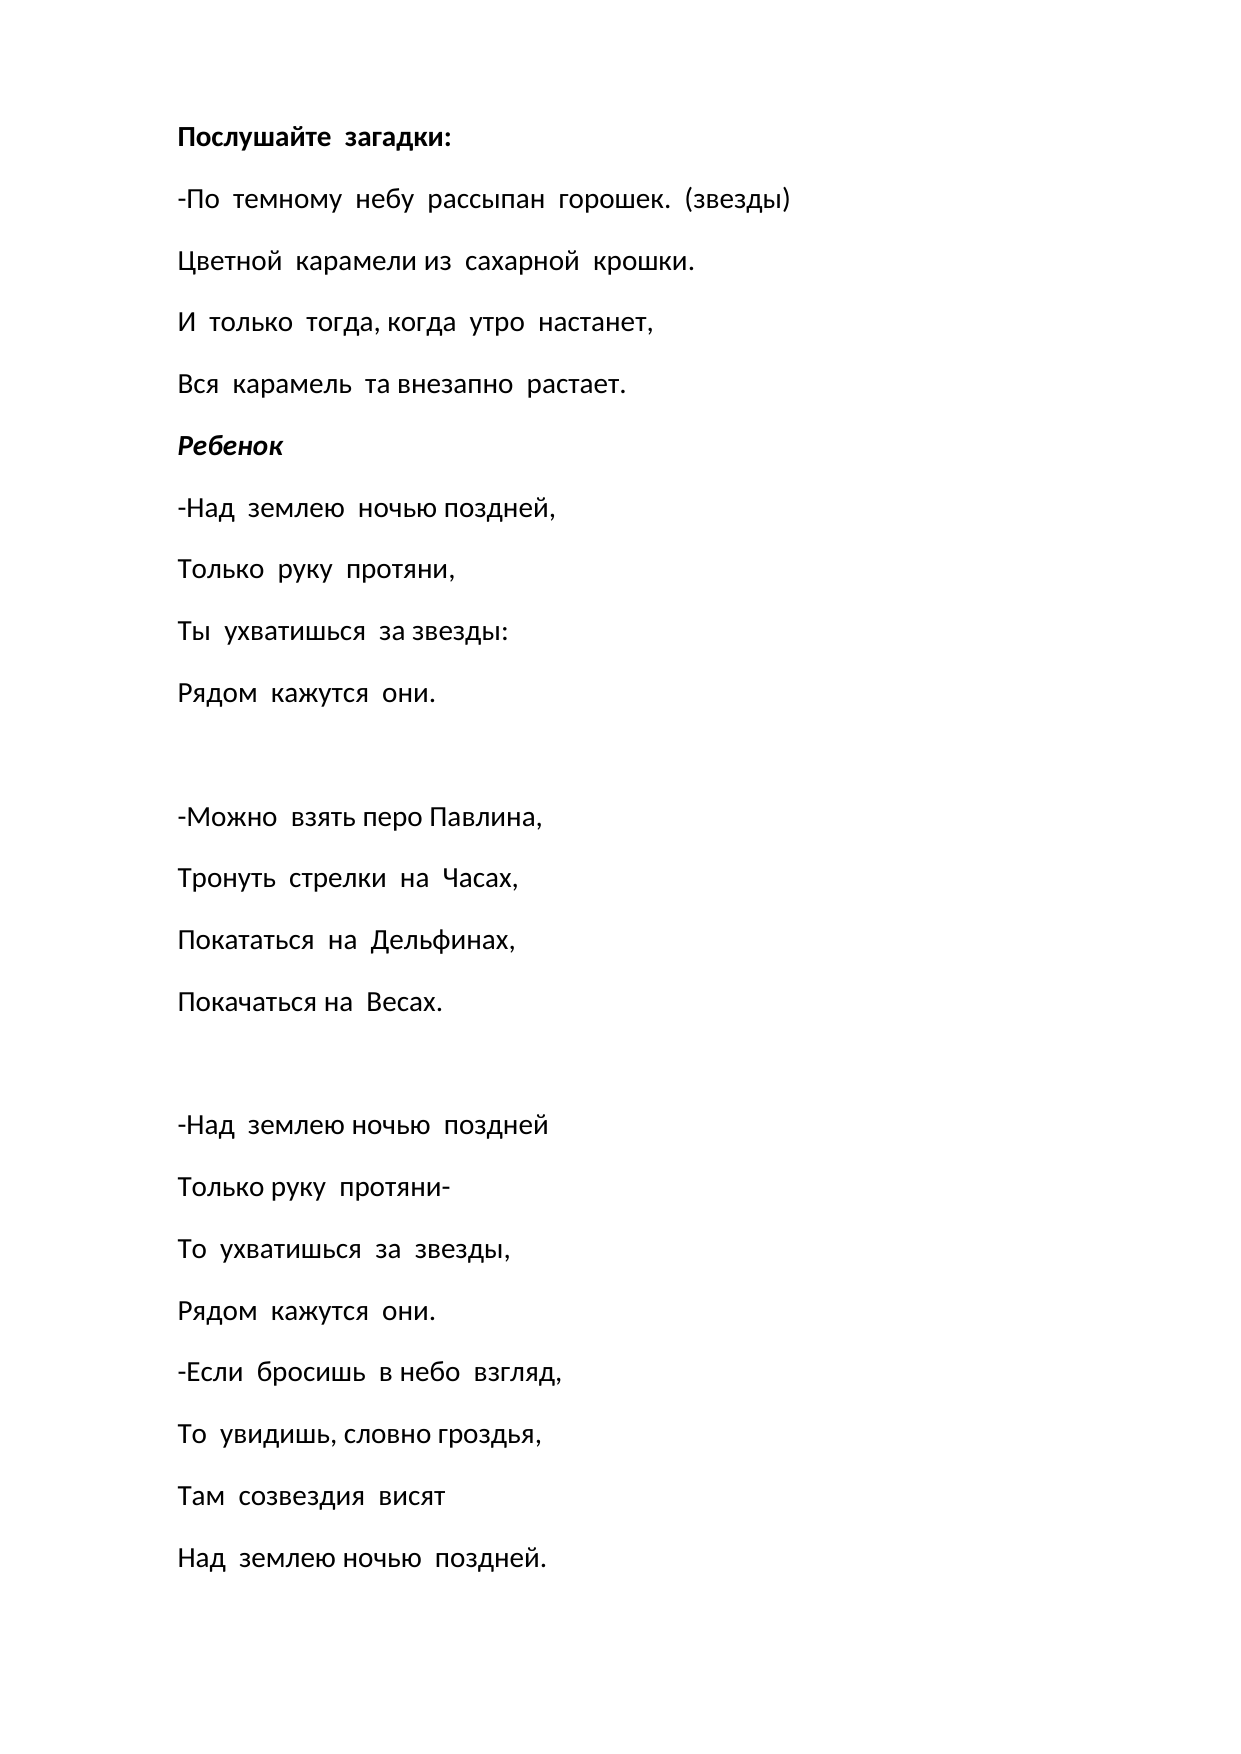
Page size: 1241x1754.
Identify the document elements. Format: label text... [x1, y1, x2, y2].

text Там созвездия висят [177, 1477, 1152, 1513]
text Послушайте загадки: [177, 118, 1152, 154]
text -Над землею ночью поздней, [177, 489, 1152, 524]
text То увидишь, словно гроздья, [177, 1415, 1152, 1451]
text Покататься на Дельфинах, [177, 921, 1152, 957]
text Цветной карамели из сахарной крошки. [177, 242, 1152, 277]
text Только руку протяни- [177, 1168, 1152, 1204]
text Покачаться на Весах. [177, 983, 1152, 1018]
text Тронуть стрелки на Часах, [177, 859, 1152, 895]
text Только руку протяни, [177, 551, 1152, 586]
text Ты ухватишься за звезды: [177, 612, 1152, 648]
text Рядом кажутся они. [177, 1292, 1152, 1327]
text -Над землею ночью поздней [177, 1106, 1152, 1142]
text -По темному небу рассыпан горошек. (звезды) [177, 180, 1152, 216]
text -Можно взять перо Павлина, [177, 798, 1152, 833]
text Над землею ночью поздней. [177, 1539, 1152, 1574]
text Вся карамель та внезапно растает. [177, 365, 1152, 401]
text И только тогда, когда утро настанет, [177, 303, 1152, 339]
text То ухватишься за звезды, [177, 1230, 1152, 1266]
text Рядом кажутся они. [177, 674, 1152, 710]
text Ребенок [177, 427, 1152, 463]
text -Если бросишь в небо взгляд, [177, 1353, 1152, 1389]
